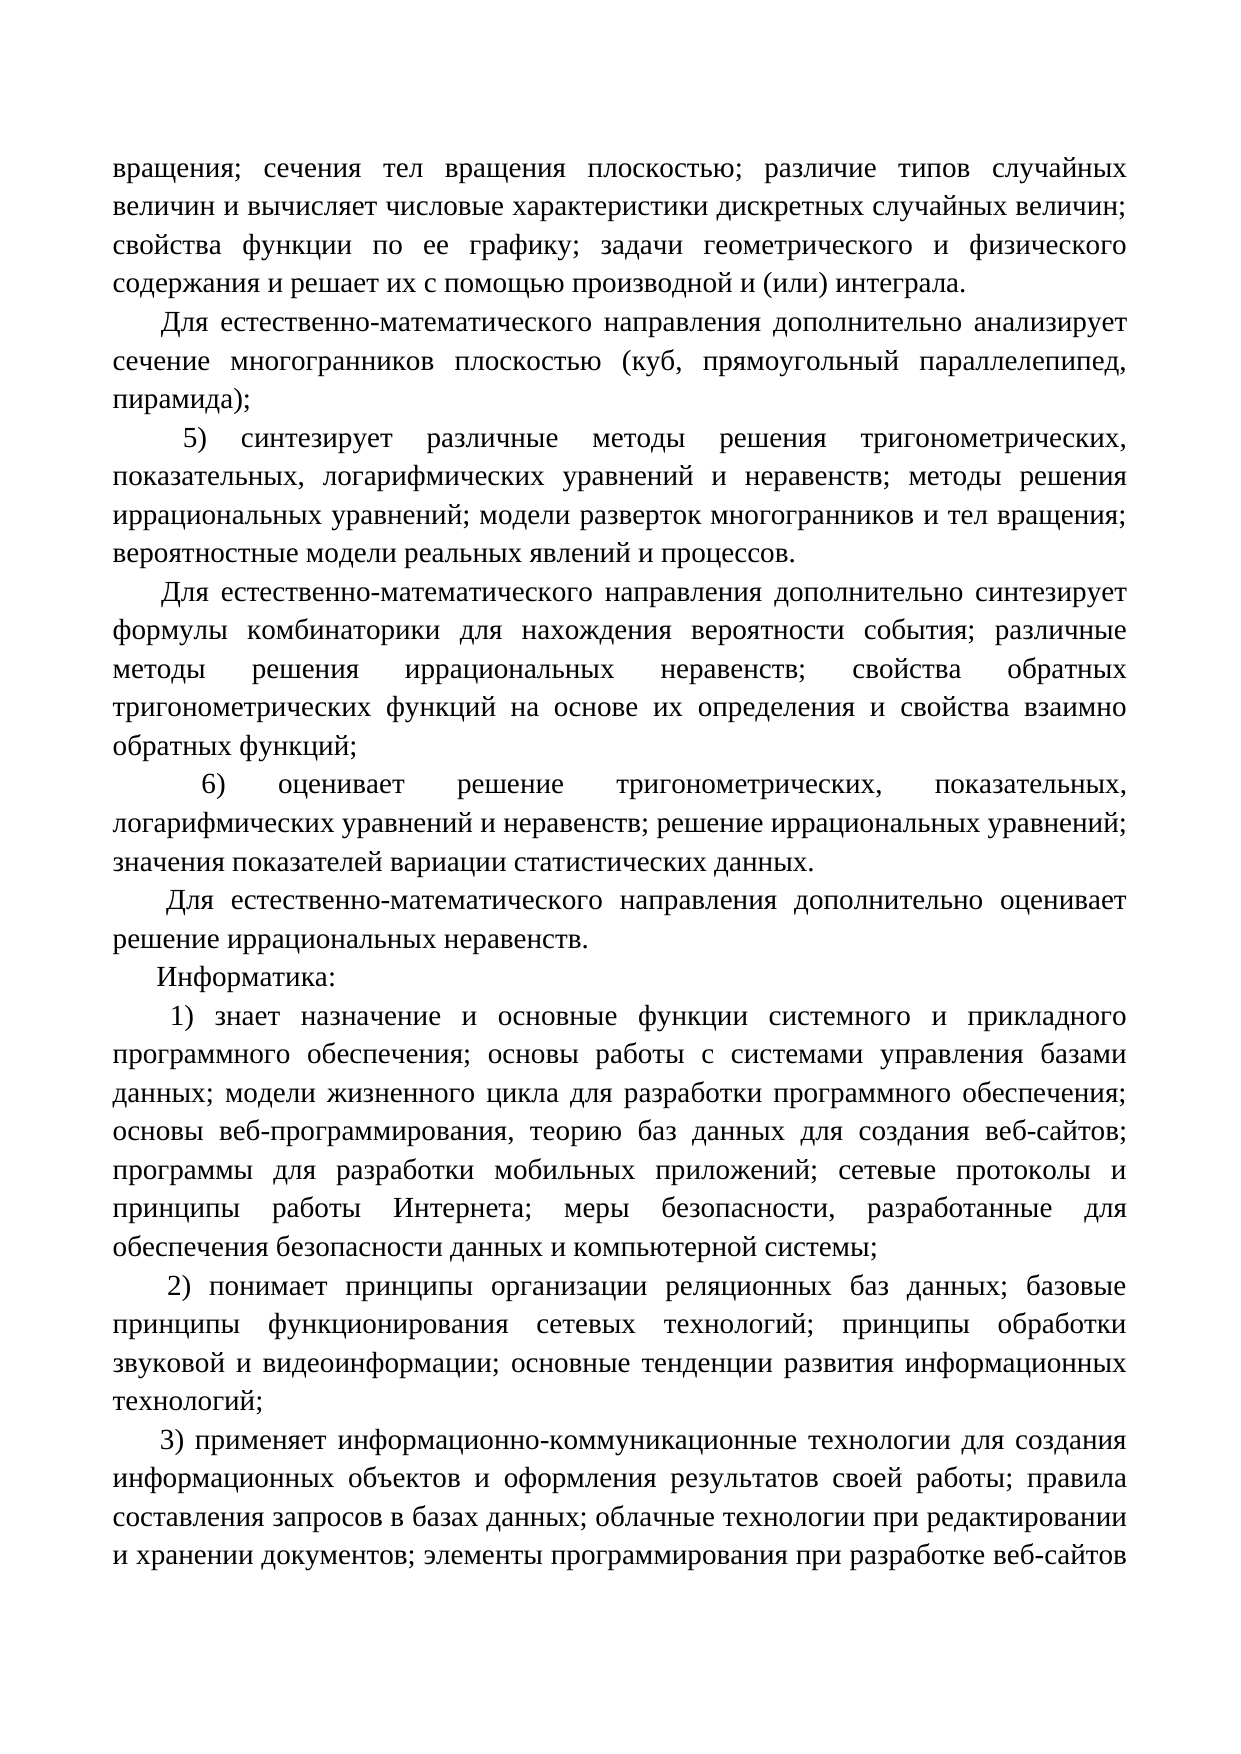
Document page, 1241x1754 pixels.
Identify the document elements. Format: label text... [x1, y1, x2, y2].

text Для естественно-математического направления дополнительно оценивает решение иррациональных неравенств. [112, 882, 1128, 954]
text 5) синтезирует различные методы решения тригонометрических, показательных, логарифмических уравнений и неравенств; методы решения иррациональных уравнений; модели разверток многогранников и тел вращения; вероятностные модели реальных явлений и процессов. [112, 420, 1128, 569]
text 2) понимает принципы организации реляционных баз данных; базовые принципы функционирования сетевых технологий; принципы обработки звуковой и видеоинформации; основные тенденции развития информационных технологий; [112, 1268, 1128, 1417]
text Для естественно-математического направления дополнительно анализирует сечение многогранников плоскостью (куб, прямоугольный параллелепипед, пирамида); [112, 304, 1128, 415]
text 1) знает назначение и основные функции системного и прикладного программного обеспечения; основы работы с системами управления базами данных; модели жизненного цикла для разработки программного обеспечения; основы веб-программирования, теорию баз данных для создания веб-сайтов; программы для разработки мобильных приложений; сетевые протоколы и принципы работы Интернета; меры безопасности, разработанные для обеспечения безопасности данных и компьютерной системы; [112, 998, 1128, 1263]
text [112, 1422, 1128, 1571]
text 6) оценивает решение тригонометрических, показательных, логарифмических уравнений и неравенств; решение иррациональных уравнений; значения показателей вариации статистических данных. [112, 767, 1128, 877]
text Информатика: [112, 959, 1128, 993]
text Для естественно-математического направления дополнительно синтезирует формулы комбинаторики для нахождения вероятности события; различные методы решения иррациональных неравенств; свойства обратных тригонометрических функций на основе их определения и свойства взаимно обратных функций; [112, 574, 1128, 762]
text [112, 150, 1128, 299]
